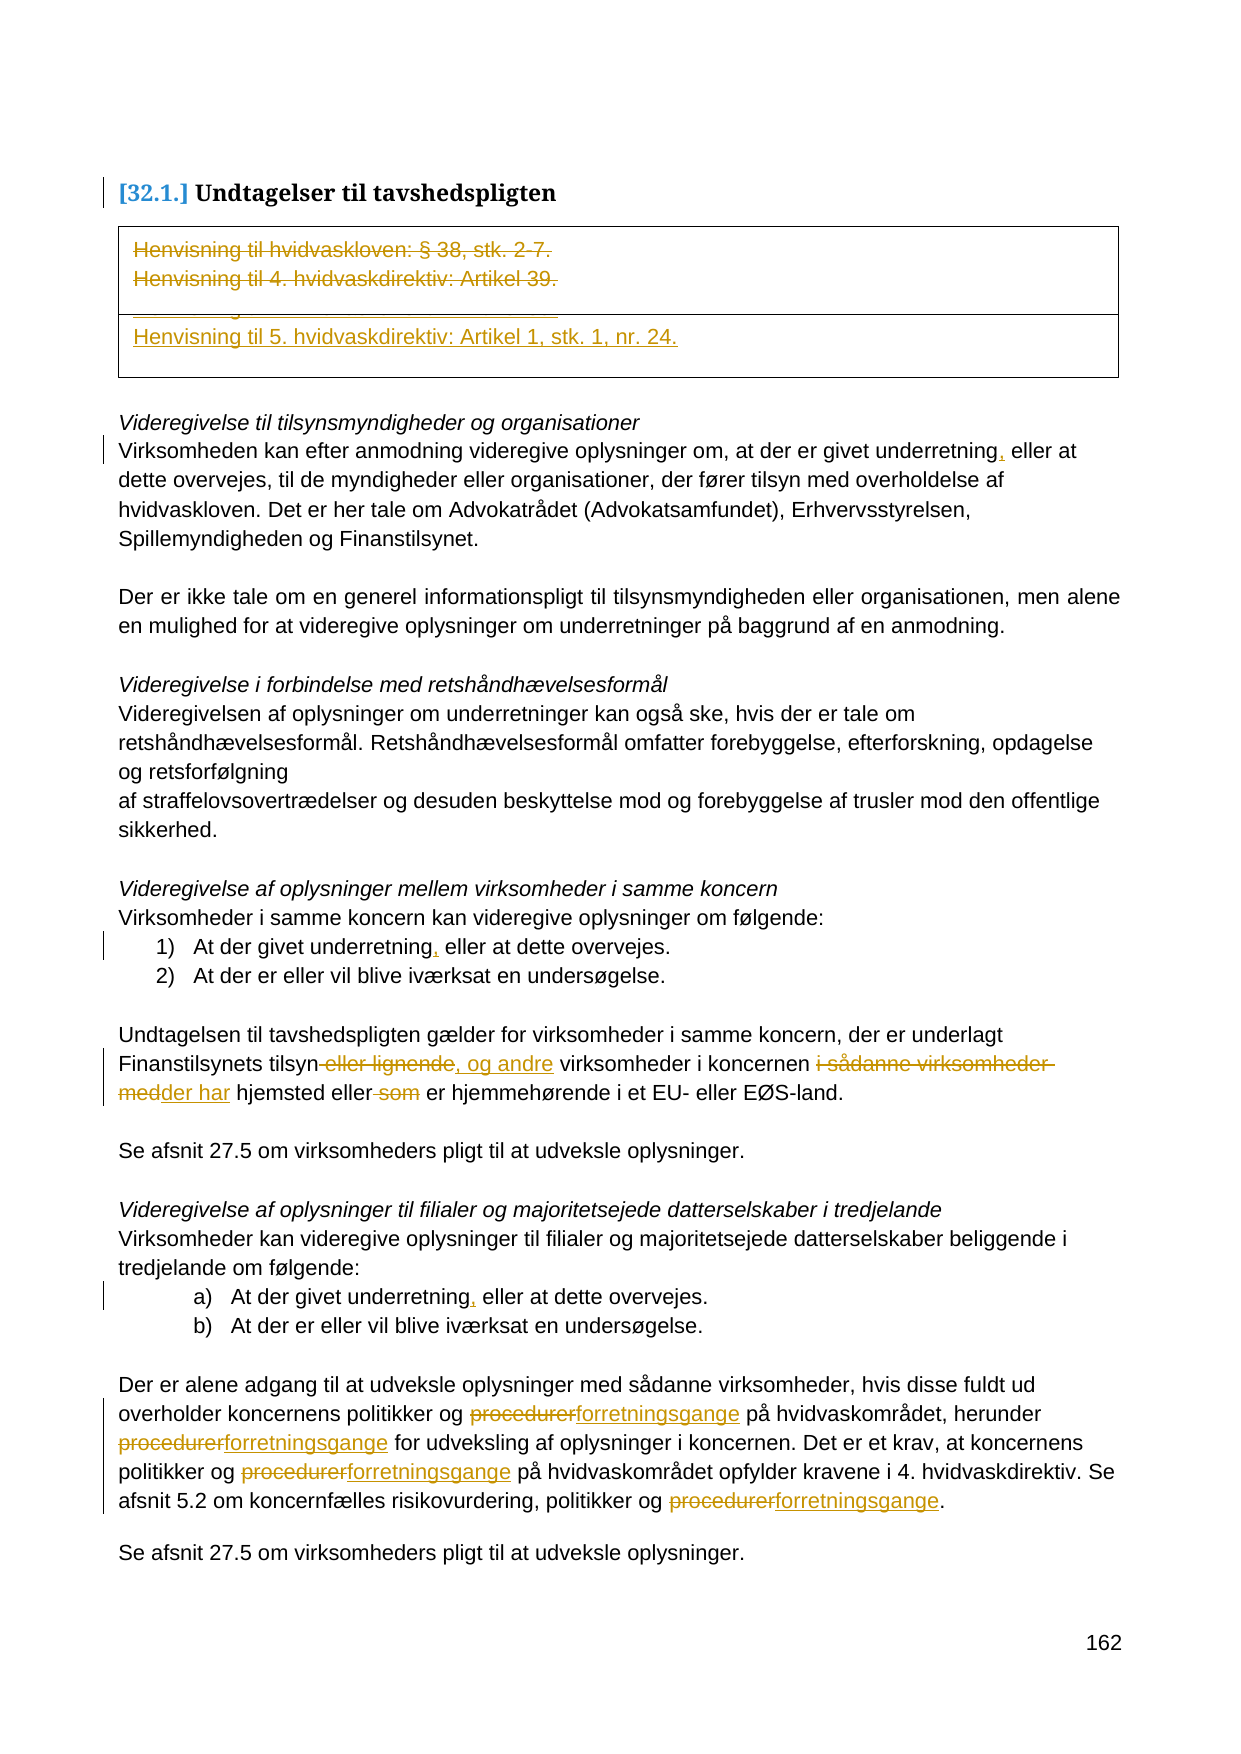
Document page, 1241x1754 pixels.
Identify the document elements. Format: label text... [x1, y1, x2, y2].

text Videregivelse i forbindelse med retshåndhævelsesformål [118, 669, 1122, 698]
text Videregivelse til tilsynsmyndigheder og organisationer [118, 410, 1122, 435]
list At der givet underretning eller at dette overvejes. [193, 1281, 1122, 1310]
list At der er eller vil blive iværksat en undersøgelse. [193, 1310, 1122, 1339]
text Der er ikke tale om en generel informationspligt til tilsynsmyndigheden eller organisationen, men alene en mulighed for at videregive oplysninger om underretninger på baggrund af en anmodning. [118, 581, 1122, 639]
text Der er alene adgang til at udveksle oplysninger med sådanne virksomheder, hvis disse fuldt ud overholder koncernens politikker og på hvidvaskområdet, herunder for udveksling af oplysninger i koncernen. Det er et krav, at koncernens politikker og på hvidvaskområdet opfylder kravene i 4. hvidvaskdirektiv. Se afsnit 5.2 om koncernfælles risikovurdering, politikker og . [118, 1369, 1122, 1514]
text Undtagelsen til tavshedspligten gælder for virksomheder i samme koncern, der er underlagt Finanstilsynets tilsyn virksomheder i koncernen hjemsted eller er hjemmehørende i et EU- eller EØS-land. [118, 1019, 1122, 1106]
text Videregivelse af oplysninger til filialer og majoritetsejede datterselskaber i tredjelande [118, 1194, 1122, 1223]
subtitle Undtagelser til tavshedspligten [118, 177, 1122, 208]
text Se afsnit 27.5 om virksomheders pligt til at udveksle oplysninger. [118, 1540, 1122, 1565]
list At der givet underretning eller at dette overvejes. [156, 931, 1122, 960]
text Videregivelsen af oplysninger om underretninger kan også ske, hvis der er tale om retshåndhævelsesformål. Retshåndhævelsesformål omfatter forebyggelse, efterforskning, opdagelse og retsforfølgning [118, 698, 1122, 785]
text Virksomheder i samme koncern kan videregive oplysninger om følgende: [118, 902, 1122, 931]
text Se afsnit 27.5 om virksomheders pligt til at udveksle oplysninger. [118, 1135, 1122, 1164]
list At der er eller vil blive iværksat en undersøgelse. [156, 960, 1122, 989]
text Videregivelse af oplysninger mellem virksomheder i samme koncern [118, 873, 1122, 902]
text Virksomheder kan videregive oplysninger til filialer og majoritetsejede datterselskaber beliggende i tredjelande om følgende: [118, 1223, 1122, 1281]
text af straffelovsovertrædelser og desuden beskyttelse mod og forebyggelse af trusler mod den offentlige [118, 785, 1122, 814]
text Virksomheden kan efter anmodning videregive oplysninger om, at der er givet underretning eller at dette overvejes, til de myndigheder eller organisationer, der fører tilsyn med overholdelse af hvidvaskloven. Det er her tale om Advokatrådet (Advokatsamfundet), Erhvervsstyrelsen, Spillemyndigheden og Finanstilsynet. [118, 435, 1122, 552]
text sikkerhed. [118, 814, 1122, 844]
